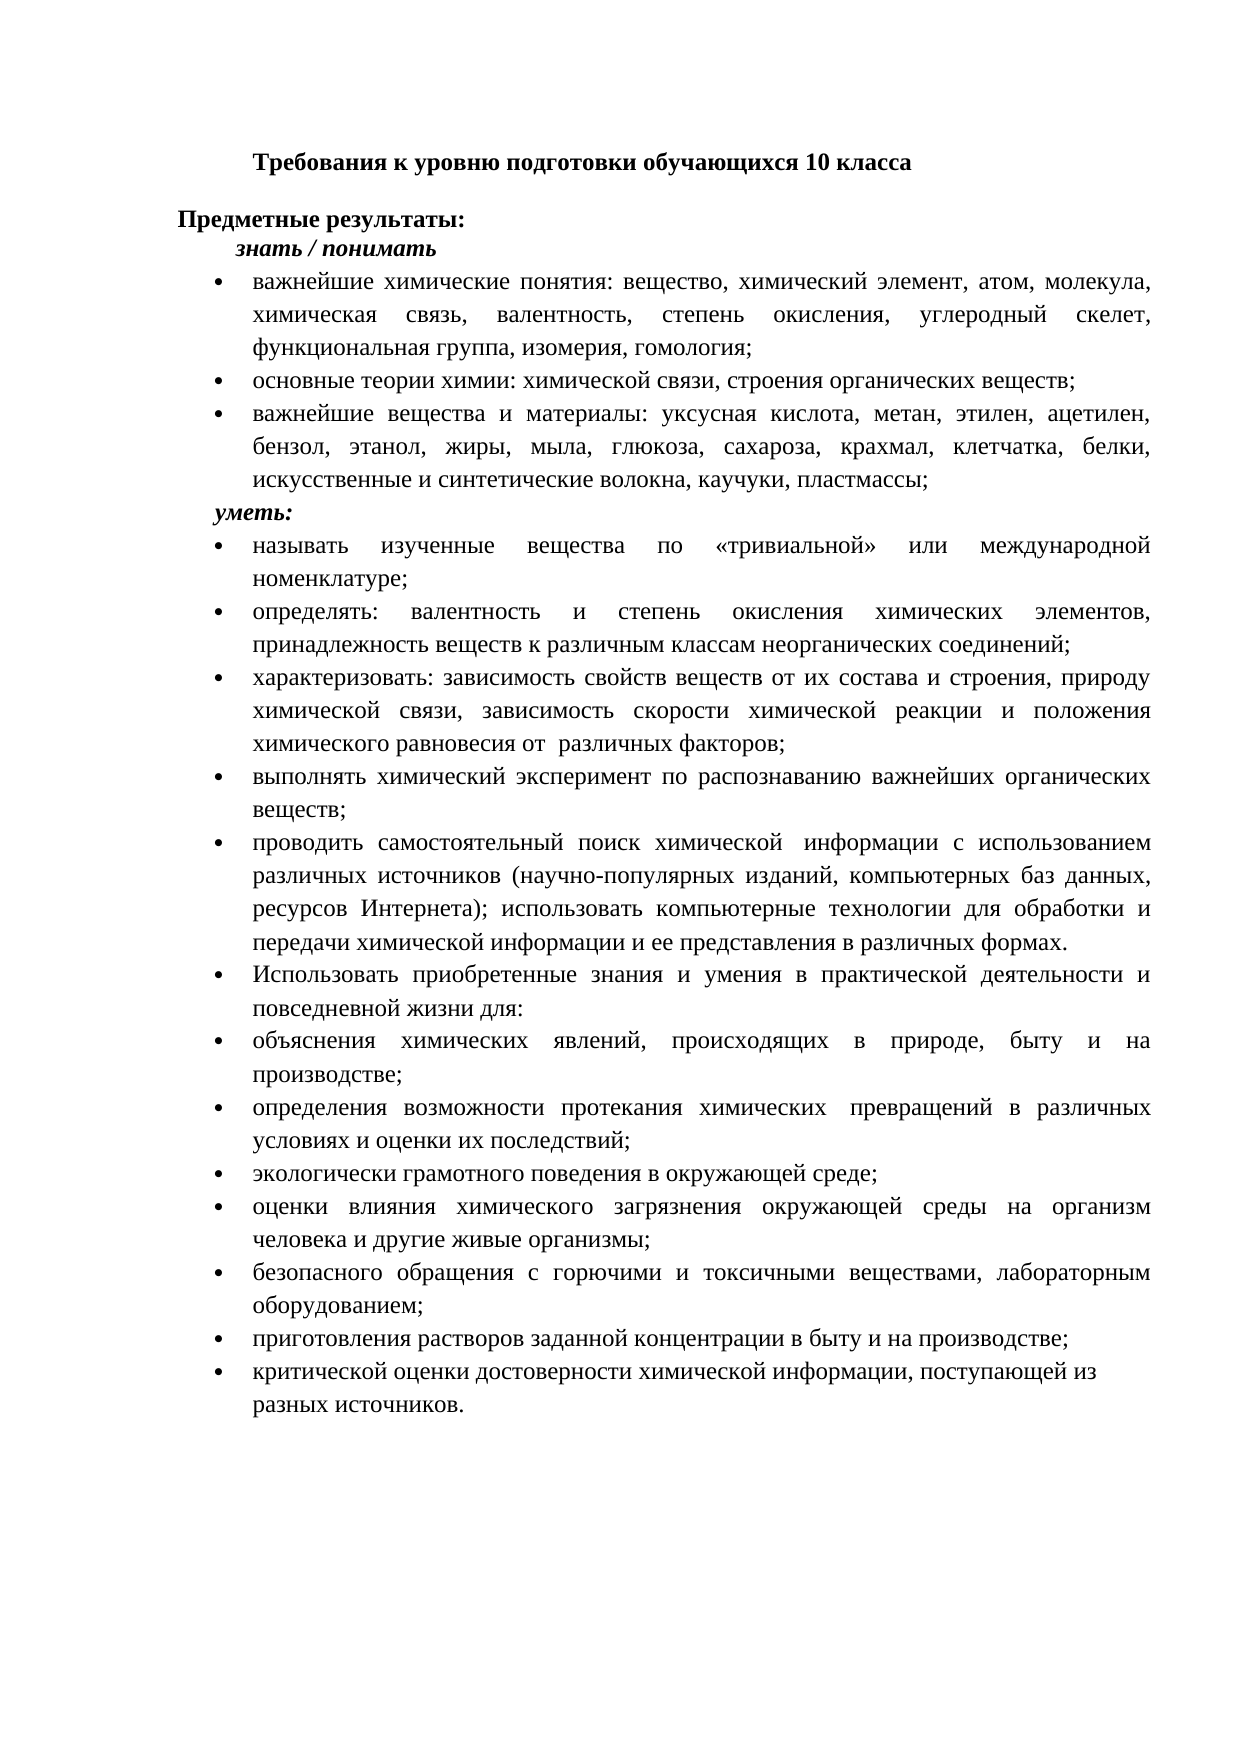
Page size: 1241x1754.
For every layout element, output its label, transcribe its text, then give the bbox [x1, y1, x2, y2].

list приготовления растворов заданной концентрации в быту и на производстве; [215, 1323, 1152, 1352]
list основные теории химии: химической связи, строения органических веществ; [215, 365, 1152, 394]
list выполнять химический эксперимент по распознаванию важнейших органических веществ; [215, 761, 1152, 823]
list критической оценки достоверности химической информации, поступающей из разных источников. [215, 1356, 1152, 1418]
list проводить самостоятельный поиск химической информации с использованием различных источников (научно-популярных изданий, компьютерных баз данных, ресурсов Интернета); использовать компьютерные технологии для обработки и передачи химической информации и ее представления в различных формах. [215, 827, 1152, 955]
list безопасного обращения с горючими и токсичными веществами, лабораторным оборудованием; [215, 1257, 1152, 1318]
list важнейшие химические понятия: вещество, химический элемент, атом, молекула, химическая связь, валентность, степень окисления, углеродный скелет, функциональная группа, изомерия, гомология; [215, 266, 1152, 361]
text уметь: [215, 497, 1152, 526]
list характеризовать: зависимость свойств веществ от их состава и строения, природу химической связи, зависимость скорости химической реакции и положения химического равновесия от различных факторов; [215, 662, 1152, 757]
list оценки влияния химического загрязнения окружающей среды на организм человека и другие живые организмы; [215, 1191, 1152, 1252]
text Требования к уровню подготовки обучающихся 10 класса [252, 147, 1152, 176]
list Использовать приобретенные знания и умения в практической деятельности и повседневной жизни для: [215, 959, 1152, 1021]
text Предметные результаты: [177, 204, 1152, 233]
list объяснения химических явлений, происходящих в природе, быту и на производстве; [215, 1026, 1152, 1087]
list экологически грамотного поведения в окружающей среде; [215, 1158, 1152, 1186]
list определения возможности протекания химических превращений в различных условиях и оценки их последствий; [215, 1092, 1152, 1153]
list важнейшие вещества и материалы: уксусная кислота, метан, этилен, ацетилен, бензол, этанол, жиры, мыла, глюкоза, сахароза, крахмал, клетчатка, белки, искусственные и синтетические волокна, каучуки, пластмассы; [215, 398, 1152, 493]
list называть изученные вещества по «тривиальной» или международной номенклатуре; [215, 530, 1152, 592]
text знать / понимать [177, 233, 1152, 262]
list определять: валентность и степень окисления химических элементов, принадлежность веществ к различным классам неорганических соединений; [215, 596, 1152, 658]
